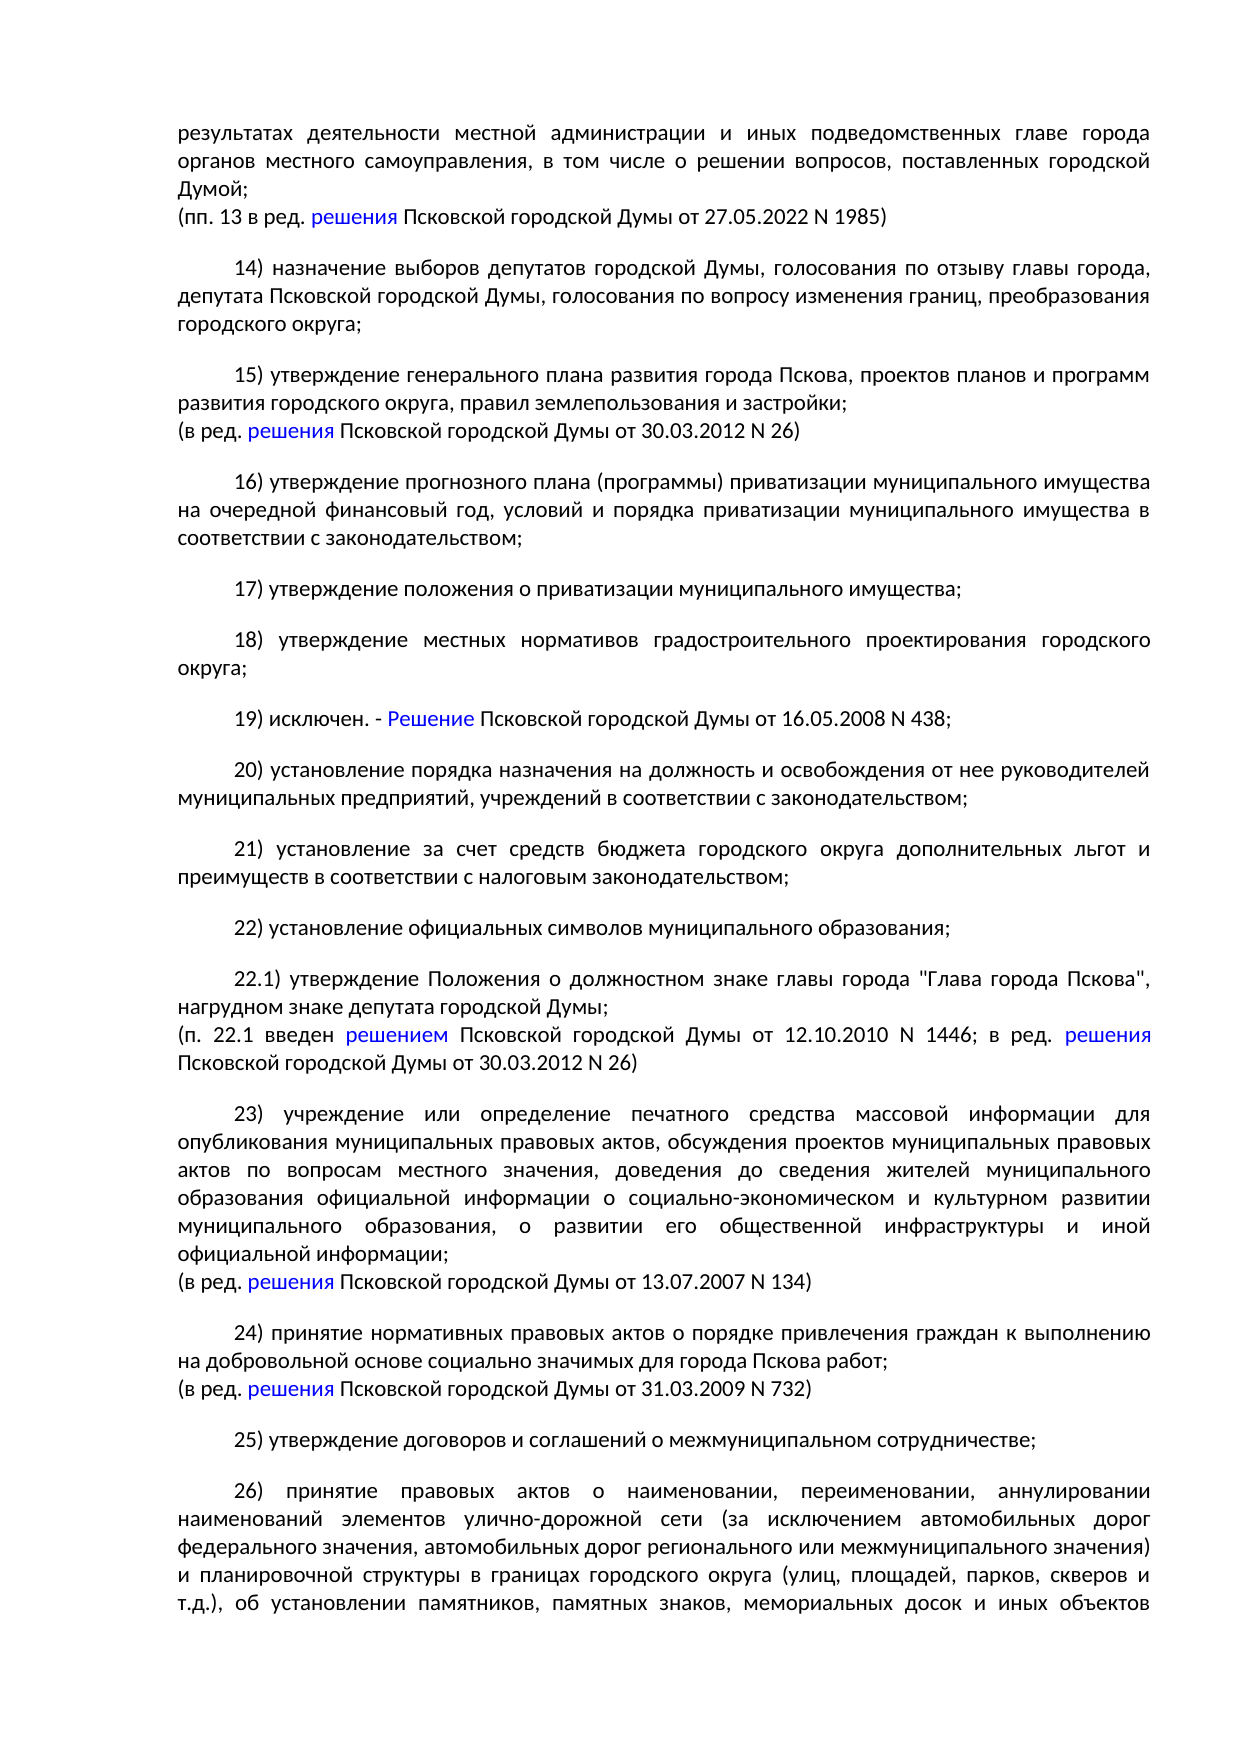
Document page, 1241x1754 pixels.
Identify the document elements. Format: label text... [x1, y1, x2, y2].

text 25) утверждение договоров и соглашений о межмуниципальном сотрудничестве; [177, 1425, 1152, 1453]
text 19) исключен. - Решение Псковской городской Думы от 16.05.2008 N 438; [177, 704, 1152, 732]
text (в ред. решения Псковской городской Думы от 30.03.2012 N 26) [177, 416, 1152, 444]
text 22) установление официальных символов муниципального образования; [177, 913, 1152, 941]
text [177, 1476, 1152, 1616]
text 14) назначение выборов депутатов городской Думы, голосования по отзыву главы города, депутата Псковской городской Думы, голосования по вопросу изменения границ, преобразования городского округа; [177, 253, 1152, 337]
text 15) утверждение генерального плана развития города Пскова, проектов планов и программ развития городского округа, правил землепользования и застройки; [177, 360, 1152, 416]
text 21) установление за счет средств бюджета городского округа дополнительных льгот и преимуществ в соответствии с налоговым законодательством; [177, 834, 1152, 890]
text 23) учреждение или определение печатного средства массовой информации для опубликования муниципальных правовых актов, обсуждения проектов муниципальных правовых актов по вопросам местного значения, доведения до сведения жителей муниципального образования официальной информации о социально-экономическом и культурном развитии муниципального образования, о развитии его общественной инфраструктуры и иной официальной информации; [177, 1099, 1152, 1267]
text 24) принятие нормативных правовых актов о порядке привлечения граждан к выполнению на добровольной основе социально значимых для города Пскова работ; [177, 1318, 1152, 1374]
text (в ред. решения Псковской городской Думы от 13.07.2007 N 134) [177, 1267, 1152, 1295]
text 16) утверждение прогнозного плана (программы) приватизации муниципального имущества на очередной финансовый год, условий и порядка приватизации муниципального имущества в соответствии с законодательством; [177, 467, 1152, 551]
text 22.1) утверждение Положения о должностном знаке главы города "Глава города Пскова", нагрудном знаке депутата городской Думы; [177, 964, 1152, 1020]
text (п. 22.1 введен решением Псковской городской Думы от 12.10.2010 N 1446; в ред. решения Псковской городской Думы от 30.03.2012 N 26) [177, 1020, 1152, 1076]
text 20) установление порядка назначения на должность и освобождения от нее руководителей муниципальных предприятий, учреждений в соответствии с законодательством; [177, 755, 1152, 811]
text 17) утверждение положения о приватизации муниципального имущества; [177, 574, 1152, 602]
text 18) утверждение местных нормативов градостроительного проектирования городского округа; [177, 625, 1152, 681]
text (пп. 13 в ред. решения Псковской городской Думы от 27.05.2022 N 1985) [177, 202, 1152, 230]
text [177, 118, 1152, 202]
text (в ред. решения Псковской городской Думы от 31.03.2009 N 732) [177, 1374, 1152, 1402]
